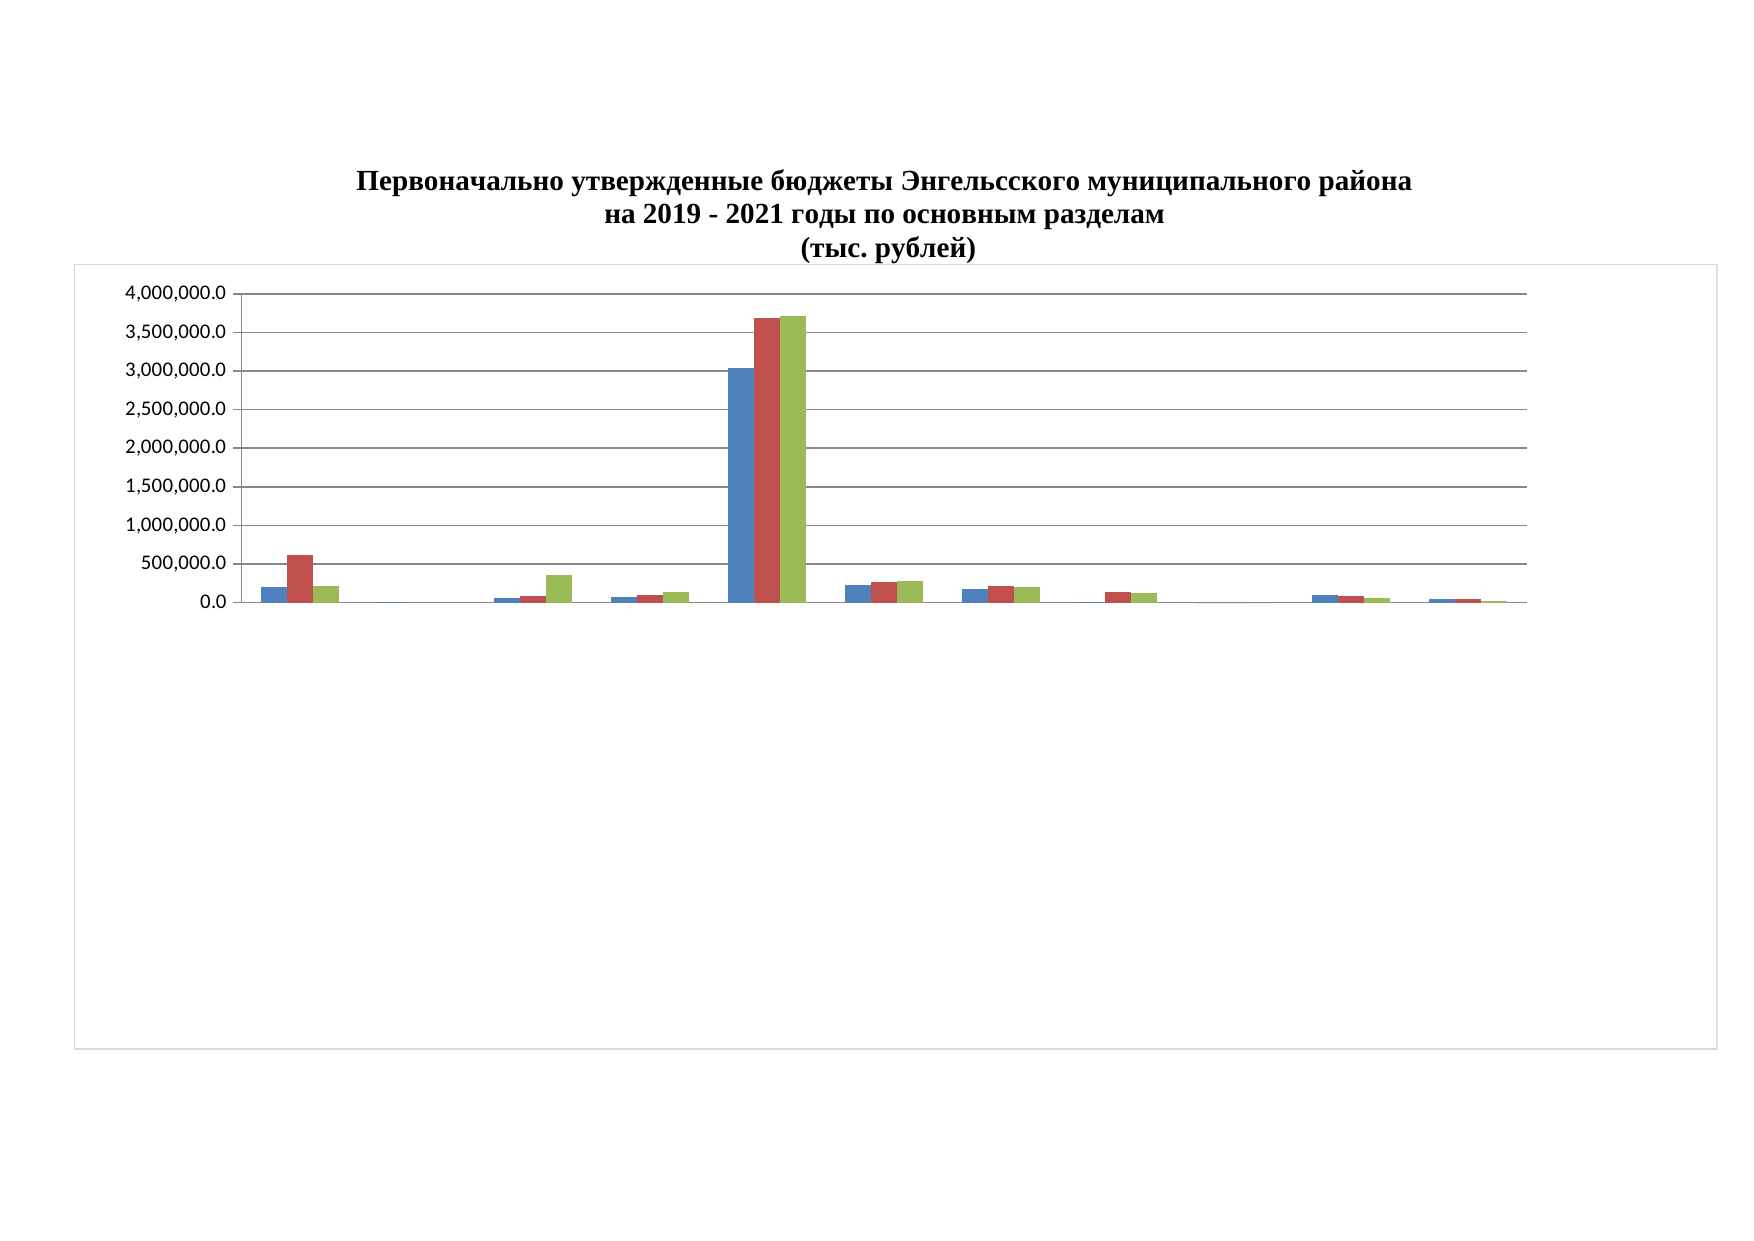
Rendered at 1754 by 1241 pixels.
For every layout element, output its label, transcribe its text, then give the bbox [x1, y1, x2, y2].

text (тыс. рублей) [74, 230, 1695, 263]
text на 2019 - 2021 годы по основным разделам [74, 196, 1695, 230]
text Первоначально утвержденные бюджеты Энгельсского муниципального района [74, 163, 1695, 196]
